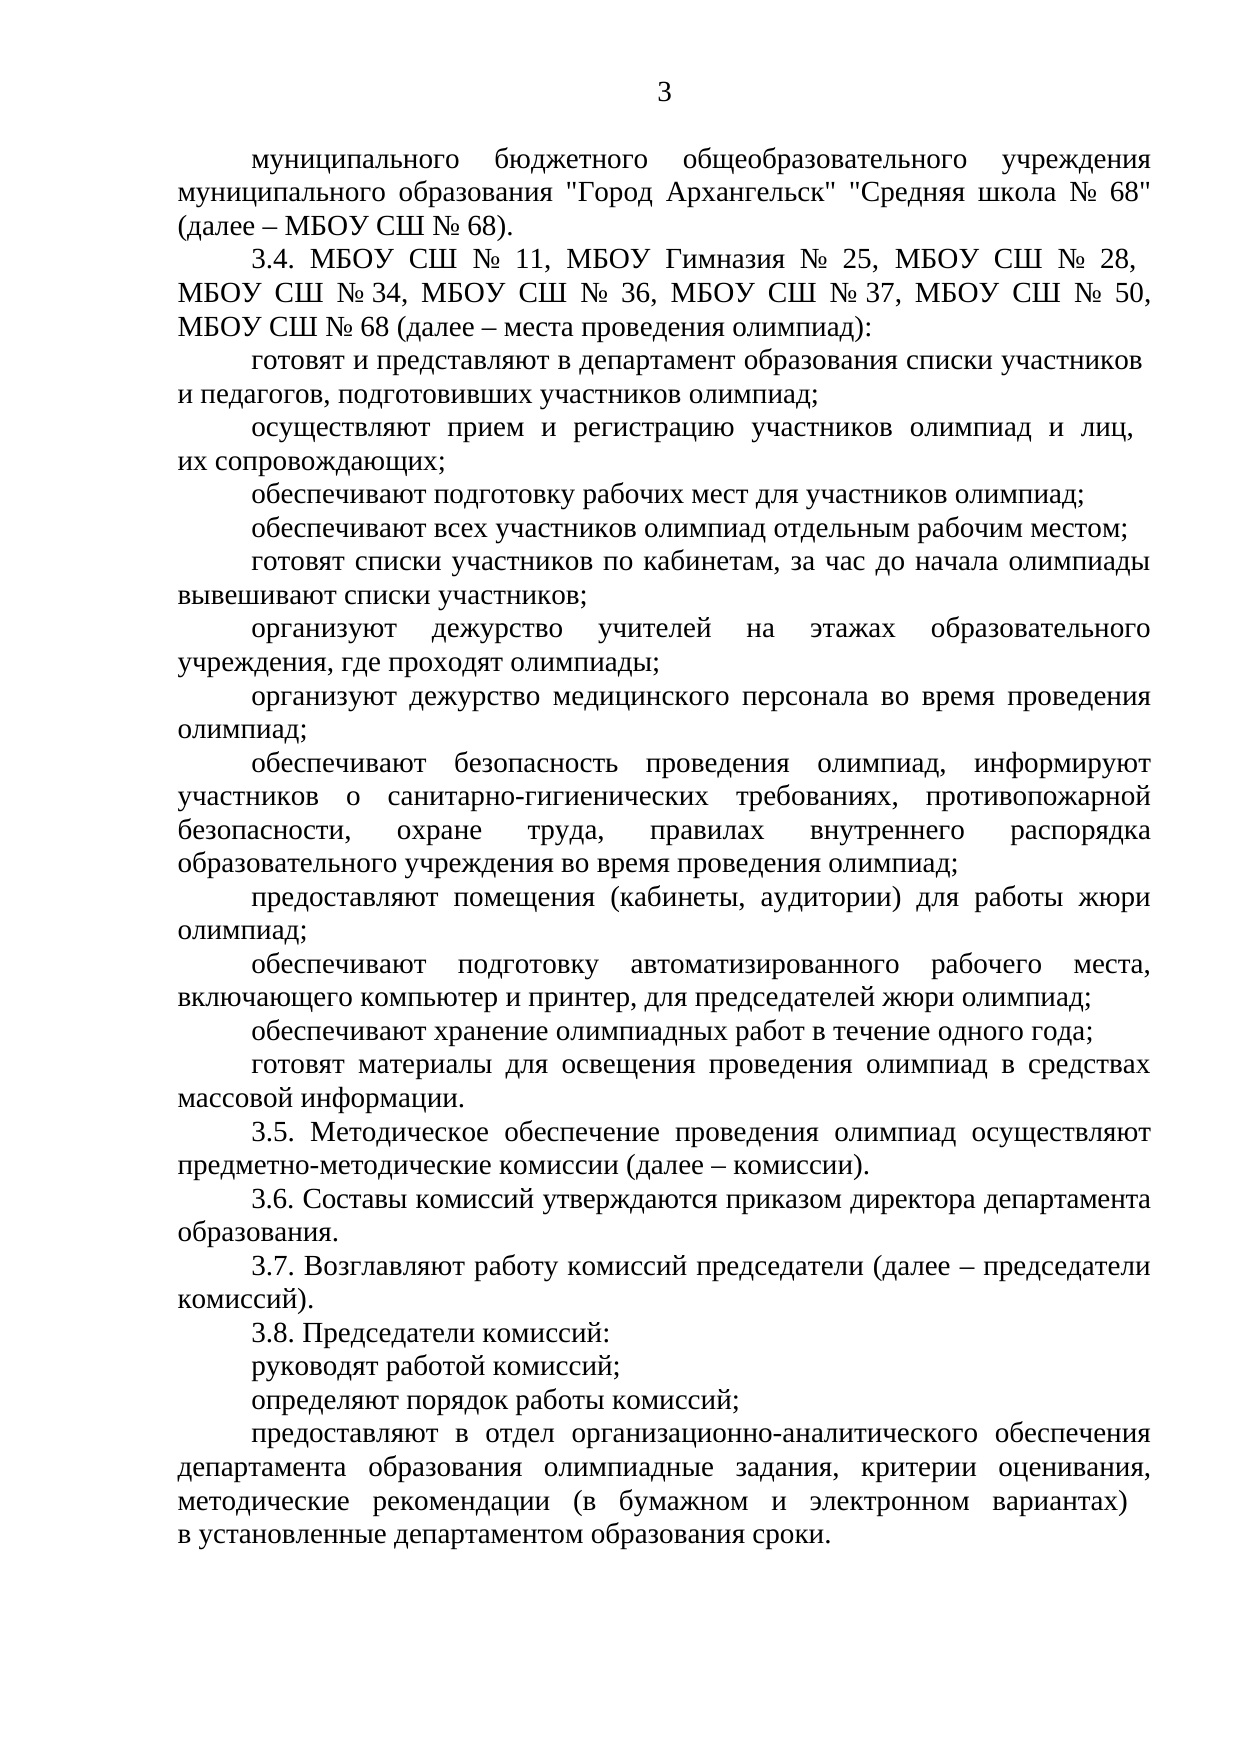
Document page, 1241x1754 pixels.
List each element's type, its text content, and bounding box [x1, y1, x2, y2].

text определяют порядок работы комиссий; [177, 1382, 1152, 1416]
text предоставляют помещения (кабинеты, аудитории) для работы жюри олимпиад; [177, 879, 1152, 946]
text обеспечивают подготовку рабочих мест для участников олимпиад; [177, 476, 1152, 510]
text готовят списки участников по кабинетам, за час до начала олимпиады вывешивают списки участников; [177, 543, 1152, 611]
text 3.6. Составы комиссий утверждаются приказом директора департамента образования. [177, 1181, 1152, 1248]
text готовят материалы для освещения проведения олимпиад в средствах массовой информации. [177, 1047, 1152, 1114]
text обеспечивают всех участников олимпиад отдельным рабочим местом; [177, 510, 1152, 543]
text обеспечивают подготовку автоматизированного рабочего места, включающего компьютер и принтер, для председателей жюри олимпиад; [177, 946, 1152, 1013]
text организуют дежурство учителей на этажах образовательного учреждения, где проходят олимпиады; [177, 611, 1152, 678]
text организуют дежурство медицинского персонала во время проведения олимпиад; [177, 678, 1152, 745]
text 3.7. Возглавляют работу комиссий председатели (далее – председатели комиссий). [177, 1248, 1152, 1315]
text 3.8. Председатели комиссий: [177, 1315, 1152, 1348]
text готовят и представляют в департамент образования списки участников и педагогов, подготовивших участников олимпиад; [177, 342, 1152, 409]
text обеспечивают безопасность проведения олимпиад, информируют участников о санитарно-гигиенических требованиях, противопожарной безопасности, охране труда, правилах внутреннего распорядка образовательного учреждения во время проведения олимпиад; [177, 745, 1152, 879]
text руководят работой комиссий; [177, 1348, 1152, 1382]
text осуществляют прием и регистрацию участников олимпиад и лиц, их сопровождающих; [177, 409, 1152, 476]
text 3.4. МБОУ СШ № 11, МБОУ Гимназия № 25, МБОУ СШ № 28, МБОУ СШ № 34, МБОУ СШ № 36, МБОУ СШ № 37, МБОУ СШ № 50, МБОУ СШ № 68 (далее – места проведения олимпиад): [177, 242, 1152, 342]
text обеспечивают хранение олимпиадных работ в течение одного года; [177, 1013, 1152, 1047]
text предоставляют в отдел организационно-аналитического обеспечения департамента образования олимпиадные задания, критерии оценивания, методические рекомендации (в бумажном и электронном вариантах) в установленные департаментом образования сроки. [177, 1416, 1152, 1550]
text муниципального бюджетного общеобразовательного учреждения муниципального образования "Город Архангельск" "Средняя школа № 68" (далее – МБОУ СШ № 68). [177, 141, 1152, 242]
text 3.5. Методическое обеспечение проведения олимпиад осуществляют предметно-методические комиссии (далее – комиссии). [177, 1114, 1152, 1181]
